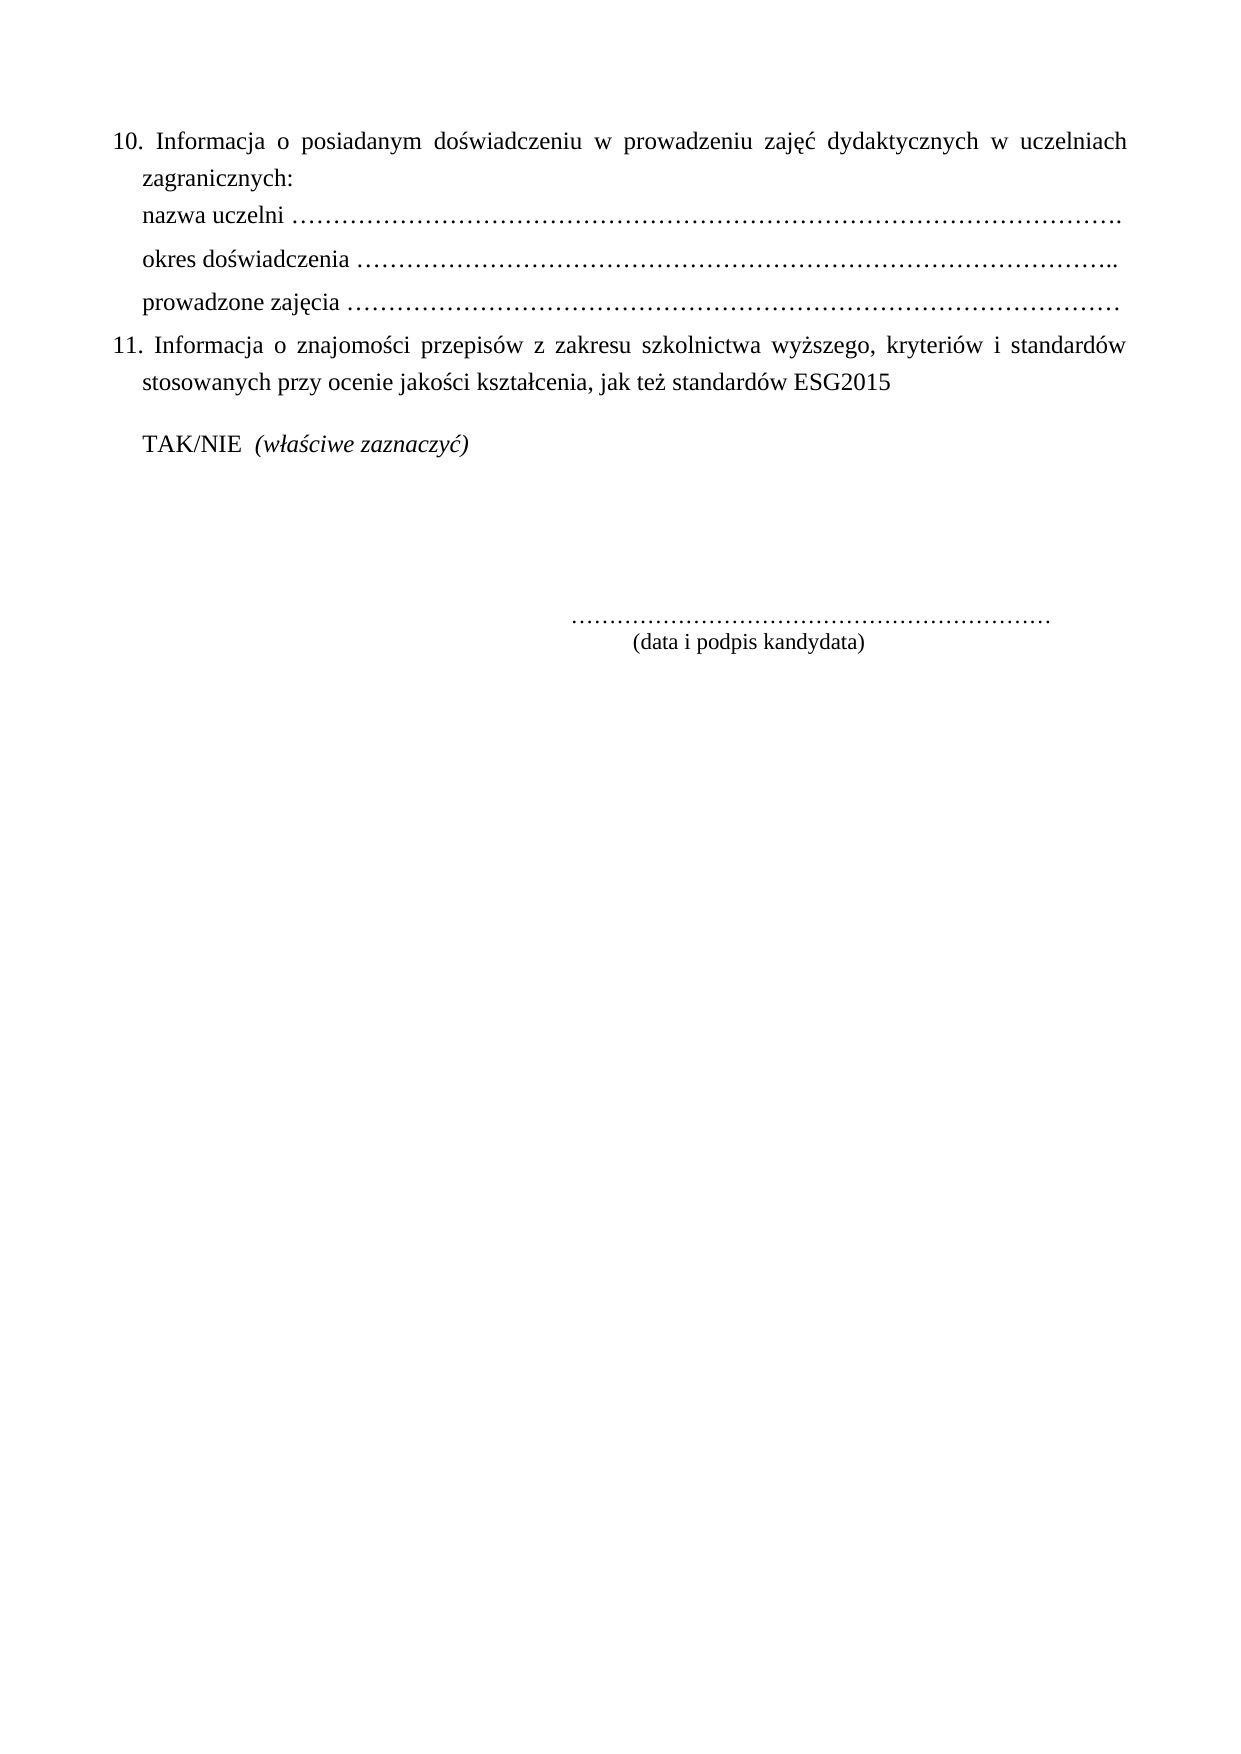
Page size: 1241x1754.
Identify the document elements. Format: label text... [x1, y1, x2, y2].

text prowadzone zajęcia ………………………………………………………………………………… [142, 287, 1128, 316]
text (data i podpis kandydata) [112, 628, 1128, 654]
text 11. Informacja o znajomości przepisów z zakresu szkolnictwa wyższego, kryteriów i standardów stosowanych przy ocenie jakości kształcenia, jak też standardów ESG2015 [112, 330, 1128, 396]
text okres doświadczenia ……………………………………………………………………………….. [142, 244, 1128, 272]
text TAK/NIE (właściwe zaznaczyć) [142, 429, 1128, 458]
text 10. Informacja o posiadanym doświadczeniu w prowadzeniu zajęć dydaktycznych w uczelniach zagranicznych: [112, 126, 1128, 192]
text ……………………………………………………… [112, 602, 1128, 628]
text nazwa uczelni ………………………………………………………………………………………. [142, 201, 1128, 229]
